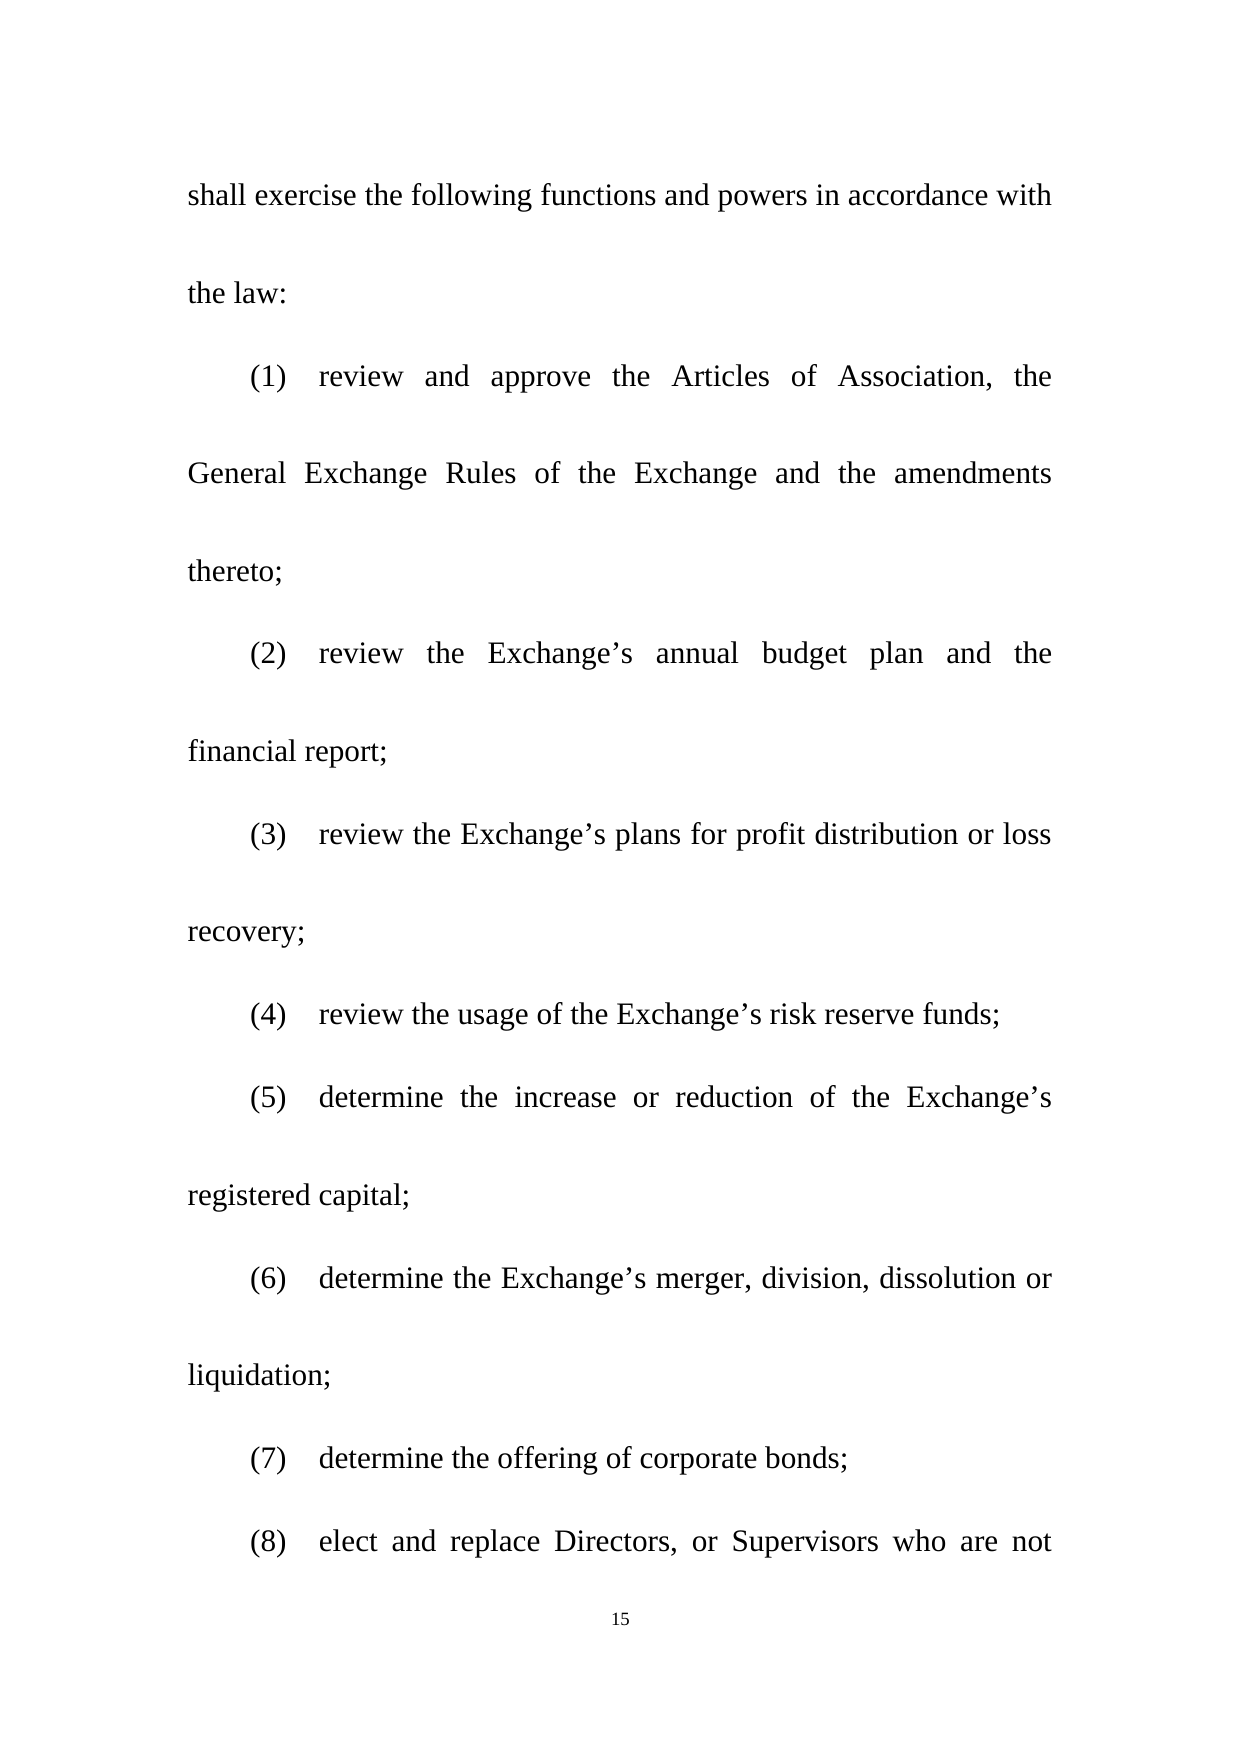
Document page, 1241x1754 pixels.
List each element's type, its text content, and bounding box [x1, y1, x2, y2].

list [187, 1508, 1053, 1573]
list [187, 162, 1053, 324]
list review the usage of the Exchange’s risk reserve funds; [187, 981, 1053, 1046]
list review the Exchange’s plans for profit distribution or loss recovery; [187, 801, 1053, 963]
list determine the increase or reduction of the Exchange’s registered capital; [187, 1064, 1053, 1227]
list determine the Exchange’s merger, division, dissolution or liquidation; [187, 1244, 1053, 1407]
list review and approve the Articles of Association, the General Exchange Rules of the Exchange and the amendments thereto; [187, 342, 1053, 602]
list determine the offering of corporate bonds; [187, 1425, 1053, 1490]
list review the Exchange’s annual budget plan and the financial report; [187, 620, 1053, 783]
